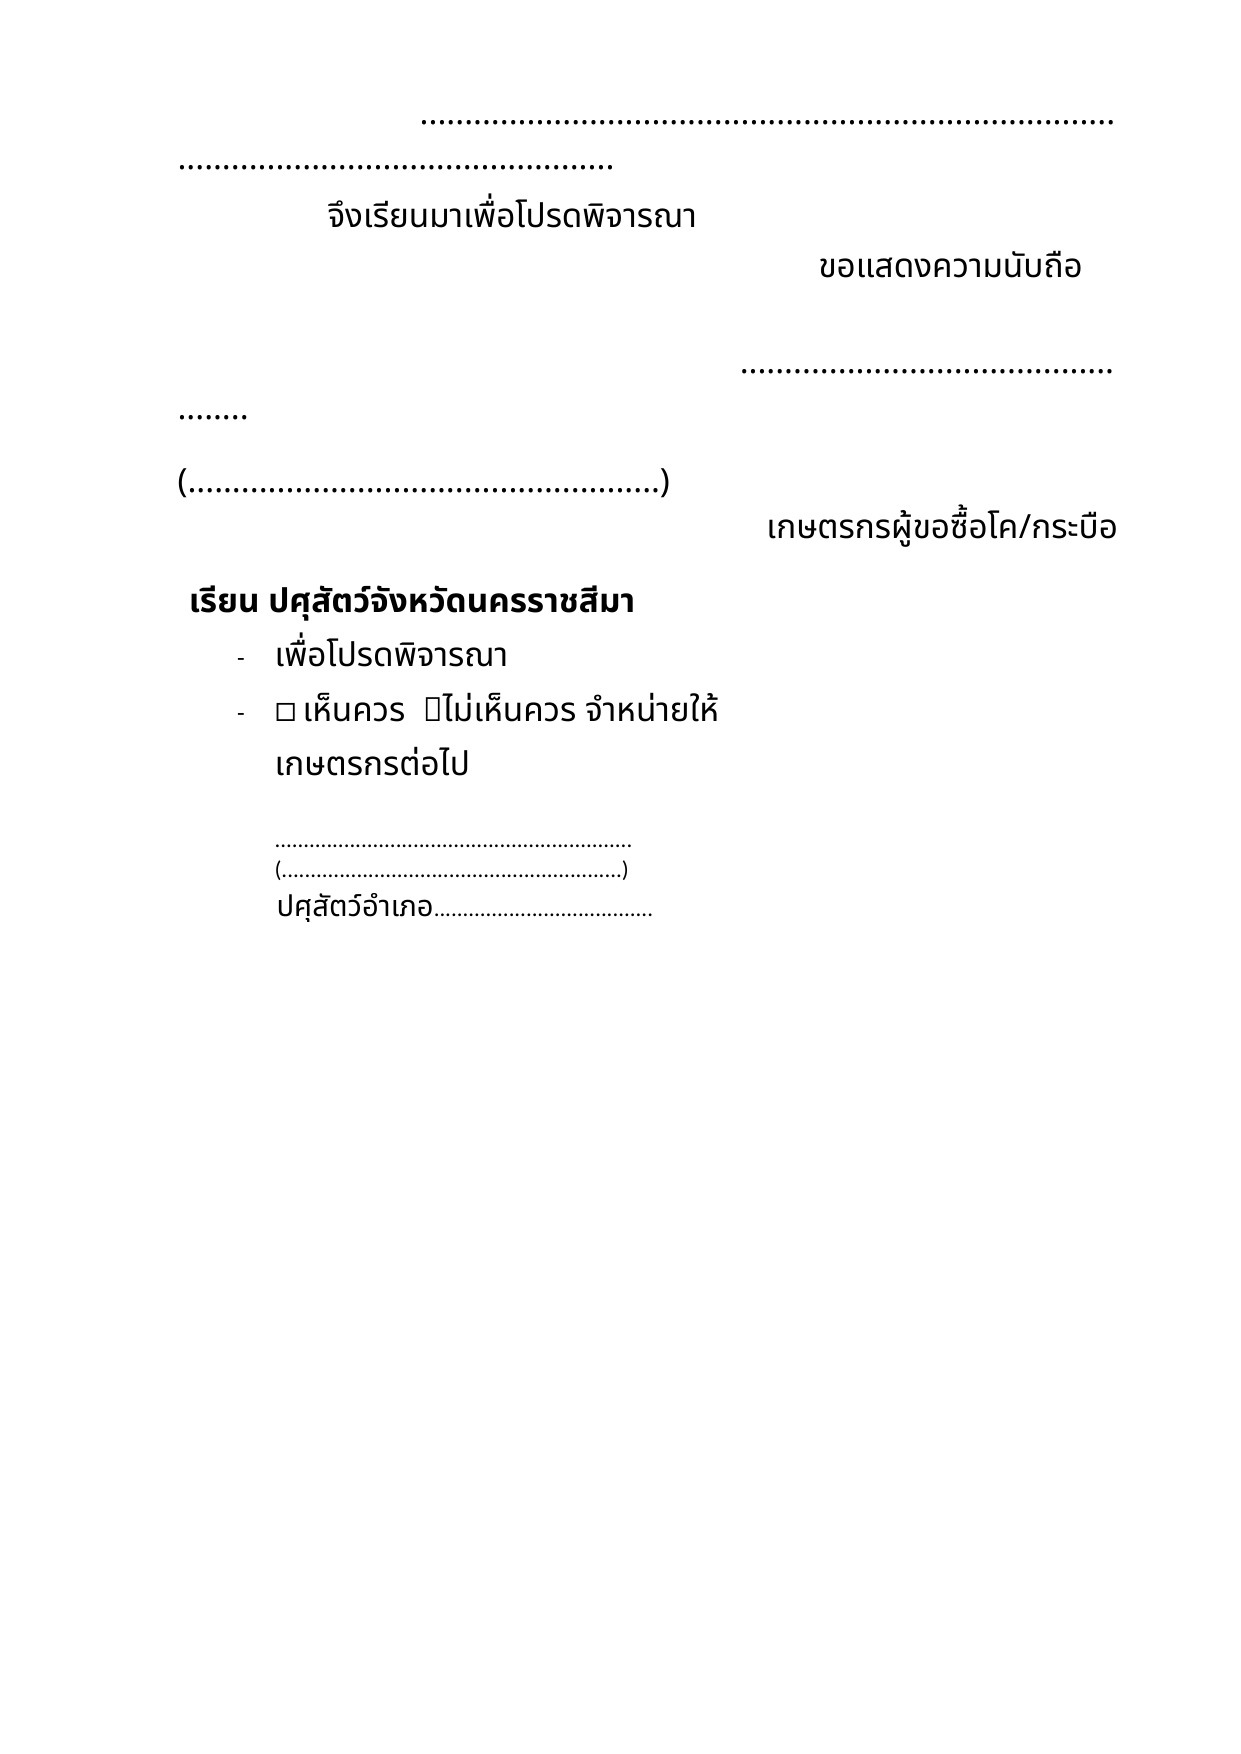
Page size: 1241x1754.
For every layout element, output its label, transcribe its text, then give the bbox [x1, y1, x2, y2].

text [177, 89, 1122, 179]
text เกษตรกรผู้ขอซื้อโค/กระบือ [177, 502, 1122, 553]
text (.....................................................) [177, 429, 1122, 502]
text .................................................. [177, 338, 1122, 429]
text ขอแสดงความนับถือ [177, 242, 1122, 293]
text จึงเรียนมาเพื่อโปรดพิจารณา [177, 192, 1122, 242]
